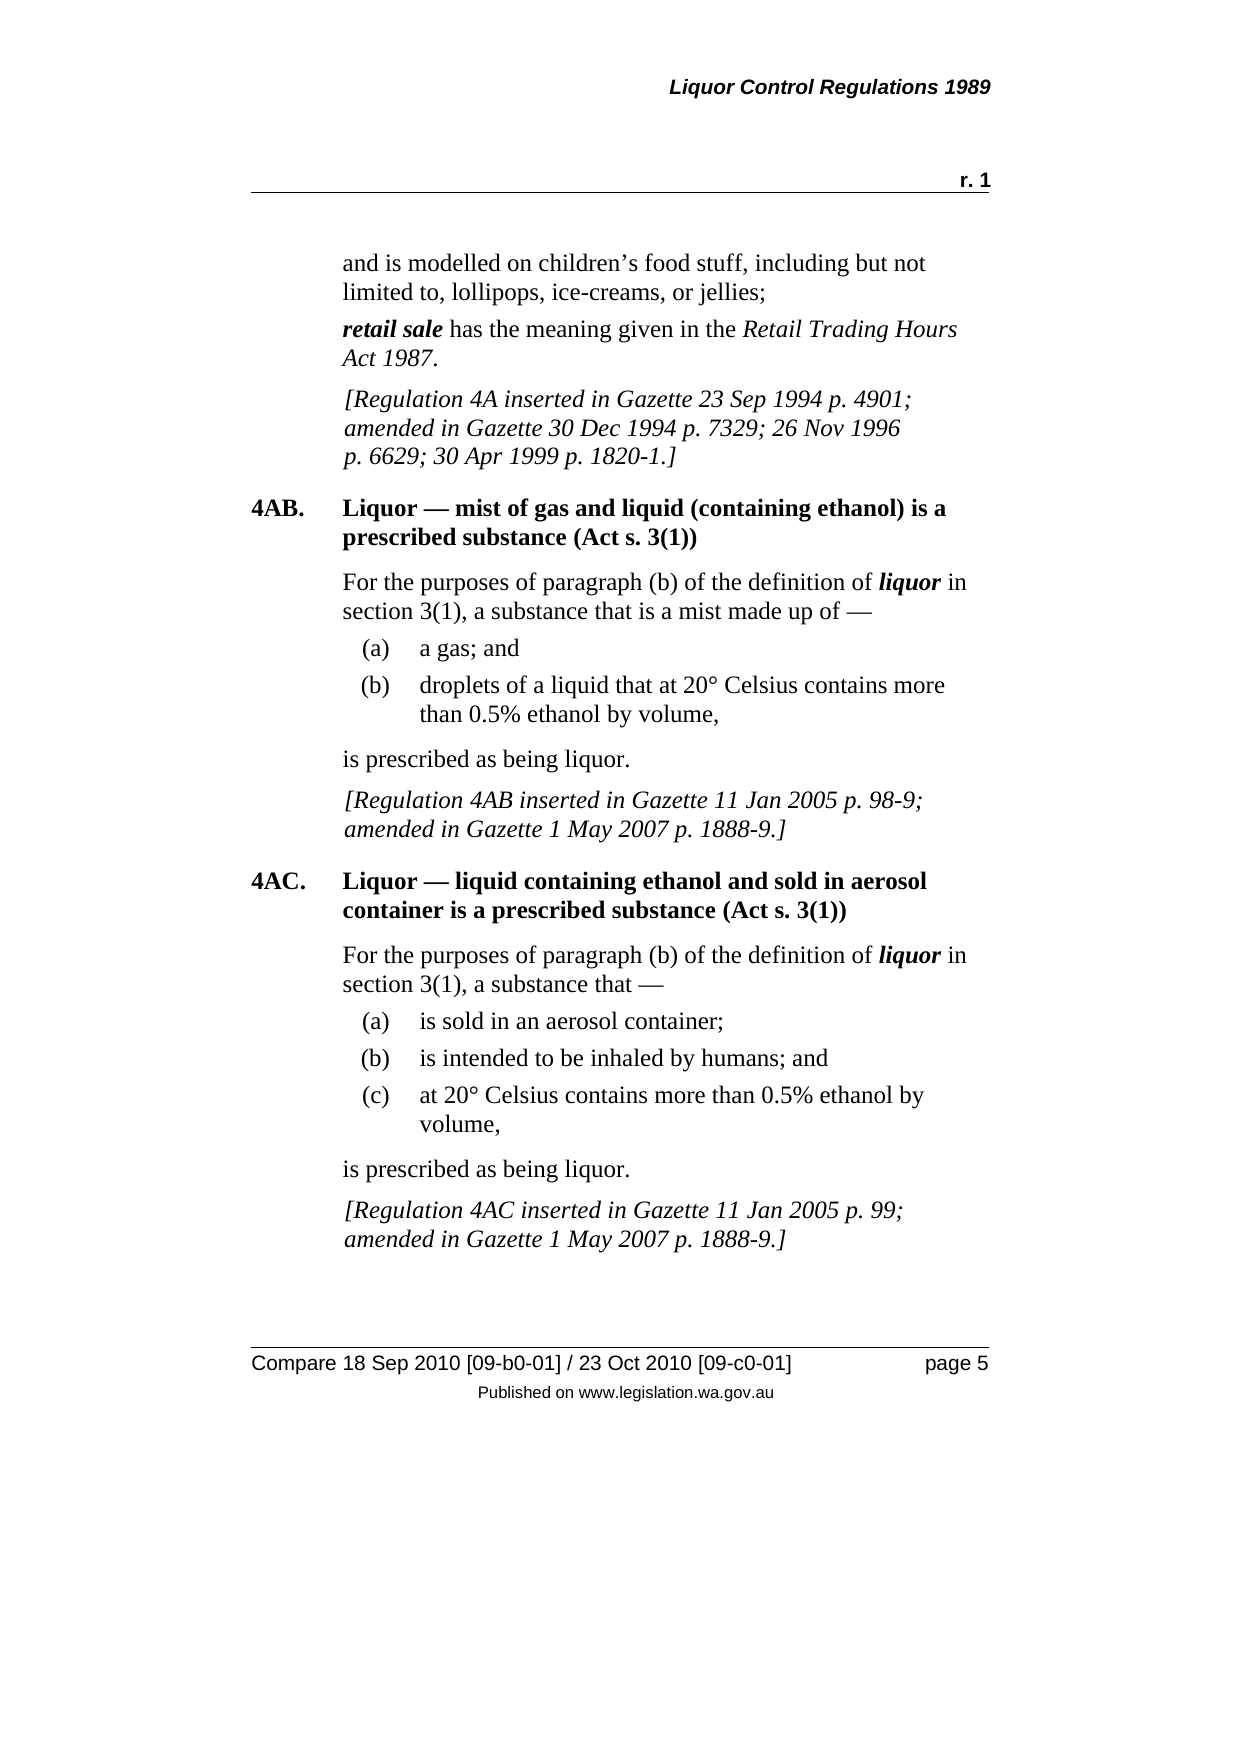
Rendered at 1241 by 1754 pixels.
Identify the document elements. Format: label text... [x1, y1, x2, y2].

text (a) is sold in an aerosol container; [251, 1006, 989, 1035]
text is prescribed as being liquor. [251, 1154, 989, 1183]
text For the purposes of paragraph (b) of the definition of liquor in section 3(1), a substance that is a mist made up of — [251, 567, 989, 625]
text For the purposes of paragraph (b) of the definition of liquor in section 3(1), a substance that — [251, 940, 989, 998]
text (b) is intended to be inhaled by humans; and [251, 1043, 989, 1072]
text (c) at 20° Celsius contains more than 0.5% ethanol by volume, [251, 1080, 989, 1138]
text (a) a gas; and [251, 633, 989, 662]
text [Regulation 4AB inserted in Gazette 11 Jan 2005 p. 98-9; amended in Gazette 1 May 2007 p. 1888-9.] [251, 786, 989, 843]
subtitle 4AC. Liquor — liquid containing ethanol and sold in aerosol container is a prescribed substance (Act s. 3(1)) [251, 866, 989, 923]
text (b) droplets of a liquid that at 20° Celsius contains more than 0.5% ethanol by volume, [251, 670, 989, 728]
text retail sale has the meaning given in the Retail Trading Hours Act 1987. [251, 314, 989, 371]
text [251, 248, 989, 306]
text is prescribed as being liquor. [251, 744, 989, 773]
subtitle 4AB. Liquor — mist of gas and liquid (containing ethanol) is a prescribed substance (Act s. 3(1)) [251, 493, 989, 551]
text [Regulation 4A inserted in Gazette 23 Sep 1994 p. 4901; amended in Gazette 30 Dec 1994 p. 7329; 26 Nov 1996 p. 6629; 30 Apr 1999 p. 1820-1.] [251, 384, 989, 470]
text [Regulation 4AC inserted in Gazette 11 Jan 2005 p. 99; amended in Gazette 1 May 2007 p. 1888-9.] [251, 1196, 989, 1253]
